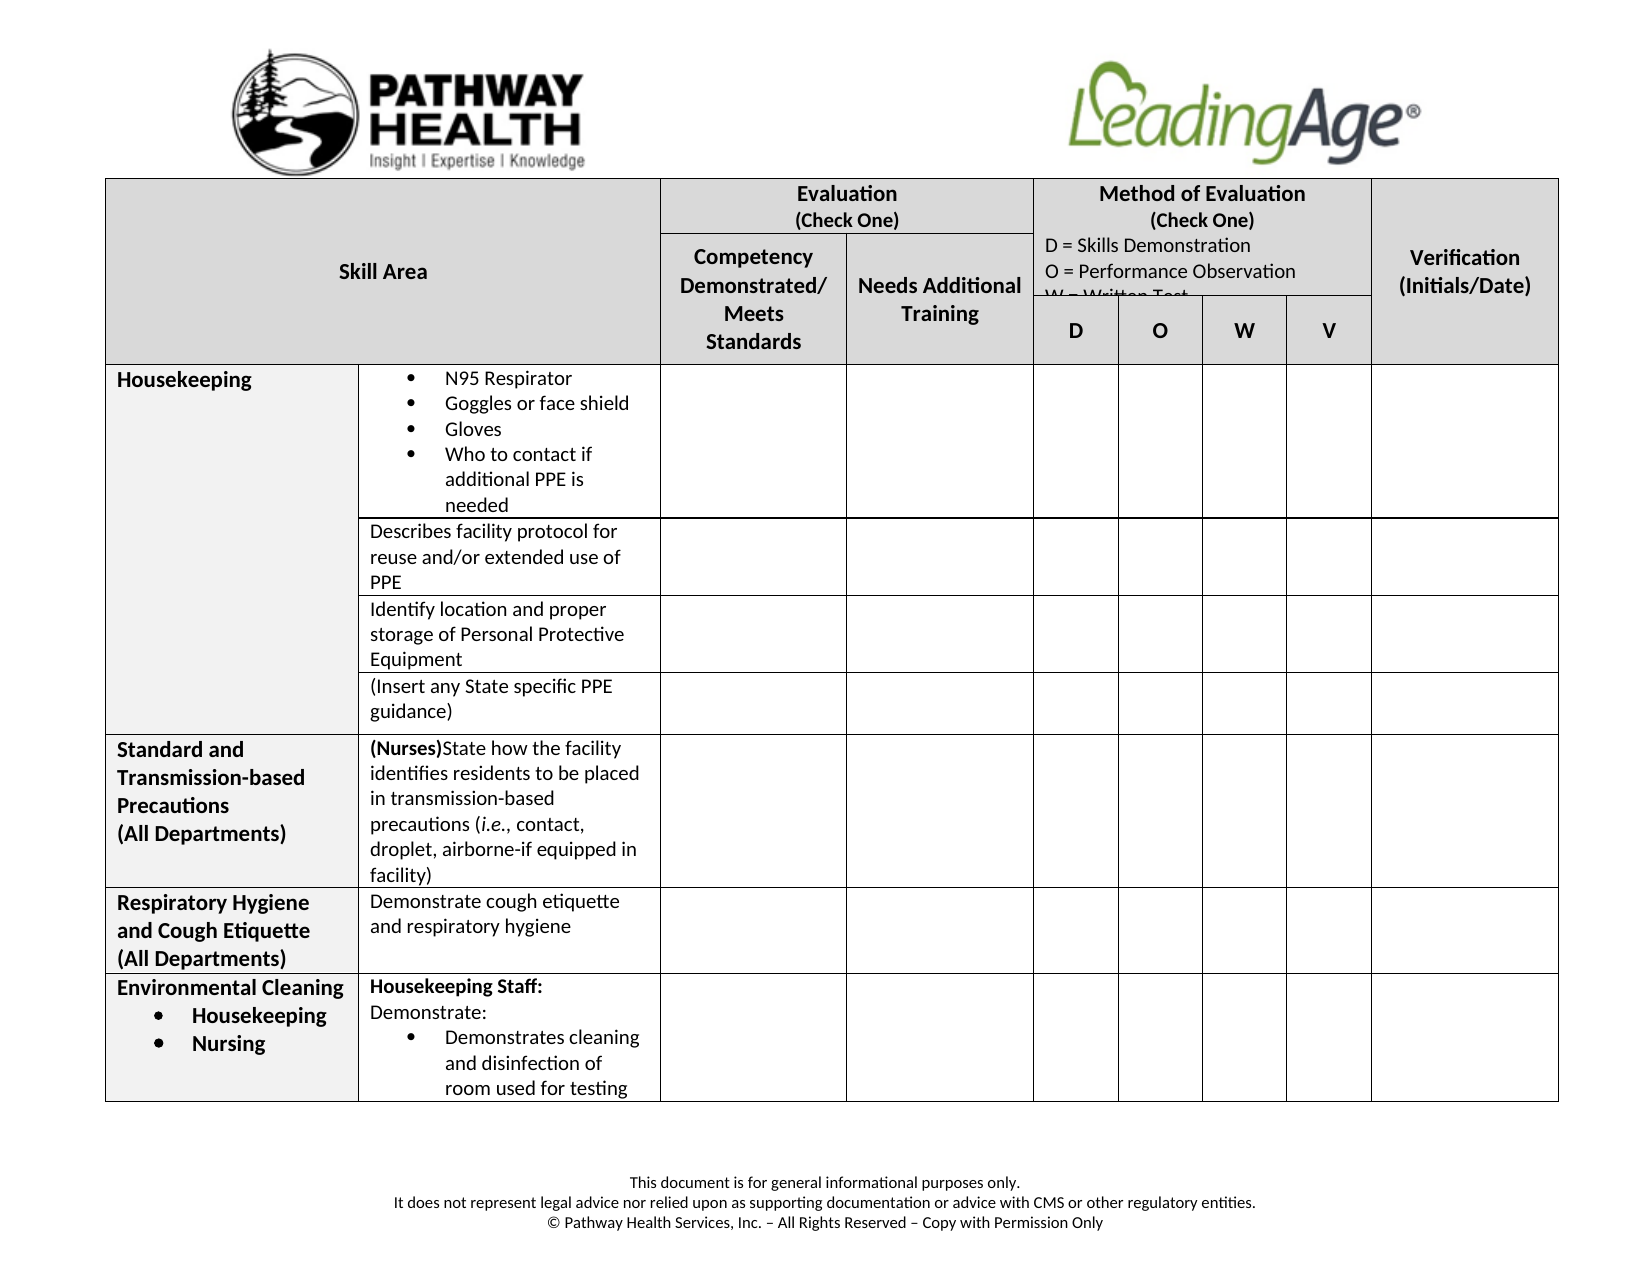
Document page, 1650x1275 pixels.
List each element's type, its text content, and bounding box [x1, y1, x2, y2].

table_cell [1119, 888, 1202, 972]
table_cell [1372, 519, 1558, 595]
table_cell [1372, 735, 1558, 887]
table_cell [847, 888, 1033, 972]
table_cell W [1203, 296, 1286, 364]
table_cell D [1034, 296, 1118, 364]
table_cell [1119, 735, 1202, 887]
table_header Evaluation (Check One) [661, 179, 1033, 233]
table_cell [1119, 365, 1202, 517]
table_cell [1372, 596, 1558, 672]
table_cell [1034, 974, 1118, 1101]
table_cell [1034, 673, 1118, 734]
table_cell Demonstrate cough etiquette and respiratory hygiene [359, 888, 660, 972]
table_cell [847, 519, 1033, 595]
picture [225, 46, 593, 178]
table_cell [661, 974, 846, 1101]
table_cell Identify location and proper storage of Personal Protective Equipment [359, 596, 660, 672]
table_header Verification (Initials/Date) [1372, 179, 1558, 364]
table_cell [1203, 519, 1286, 595]
table_cell [1203, 596, 1286, 672]
table_cell Standard and Transmission-based Precautions (All Departments) [106, 735, 358, 887]
table_cell [1119, 519, 1202, 595]
table_cell [1034, 735, 1118, 887]
table_cell [1287, 888, 1371, 972]
table_cell [661, 519, 846, 595]
table_cell [847, 365, 1033, 517]
table_cell [661, 735, 846, 887]
table_cell [1119, 974, 1202, 1101]
table_cell [1287, 735, 1371, 887]
table_cell [1203, 673, 1286, 734]
table_cell [1034, 888, 1118, 972]
table_cell [1119, 596, 1202, 672]
table_cell [1287, 673, 1371, 734]
table_cell [1287, 365, 1371, 517]
table_cell [661, 888, 846, 972]
table_cell [1119, 673, 1202, 734]
table_cell Housekeeping Staff: Demonstrate: Demonstrates cleaning and disinfection of room used for testing [359, 974, 660, 1101]
table_cell Describes facility protocol for reuse and/or extended use of PPE [359, 519, 660, 595]
table_cell Respiratory Hygiene and Cough Etiquette (All Departments) [106, 888, 358, 972]
table_cell [1287, 596, 1371, 672]
table_cell [1034, 519, 1118, 595]
table_cell (Nurses)State how the facility identifies residents to be placed in transmission-based precautions (i.e., contact, droplet, airborne-if equipped in facility) [359, 735, 660, 887]
table_cell Competency Demonstrated/ Meets Standards [661, 234, 846, 364]
table_cell Personal Protective Equipment Nursing Housekeeping [106, 365, 358, 734]
table_cell O [1119, 296, 1202, 364]
table_cell [847, 974, 1033, 1101]
table_cell [1372, 974, 1558, 1101]
table_cell [1287, 519, 1371, 595]
table_cell [1372, 365, 1558, 517]
table_cell [1203, 974, 1286, 1101]
table_cell [1203, 888, 1286, 972]
table_header Skill Area [106, 179, 660, 364]
picture [1063, 51, 1428, 178]
table_cell [847, 735, 1033, 887]
table_cell [661, 673, 846, 734]
table_cell [847, 596, 1033, 672]
table_cell [661, 596, 846, 672]
table_cell [1034, 596, 1118, 672]
table_cell [1372, 888, 1558, 972]
table_cell (Insert any State specific PPE guidance) [359, 673, 660, 734]
table_cell Environmental Cleaning Housekeeping Nursing [106, 974, 358, 1101]
table_cell [1287, 974, 1371, 1101]
table_cell [1203, 365, 1286, 517]
table_cell [1372, 673, 1558, 734]
table_cell [1203, 735, 1286, 887]
table_cell V [1287, 296, 1371, 364]
table_cell [661, 365, 846, 517]
table_cell [847, 673, 1033, 734]
table_cell [1034, 365, 1118, 517]
table_cell Needs Additional Training [847, 234, 1033, 364]
table_header Method of Evaluation (Check One) D = Skills Demonstration O = Performance Observation W = Written Test V = Verbal Test [1034, 179, 1371, 295]
